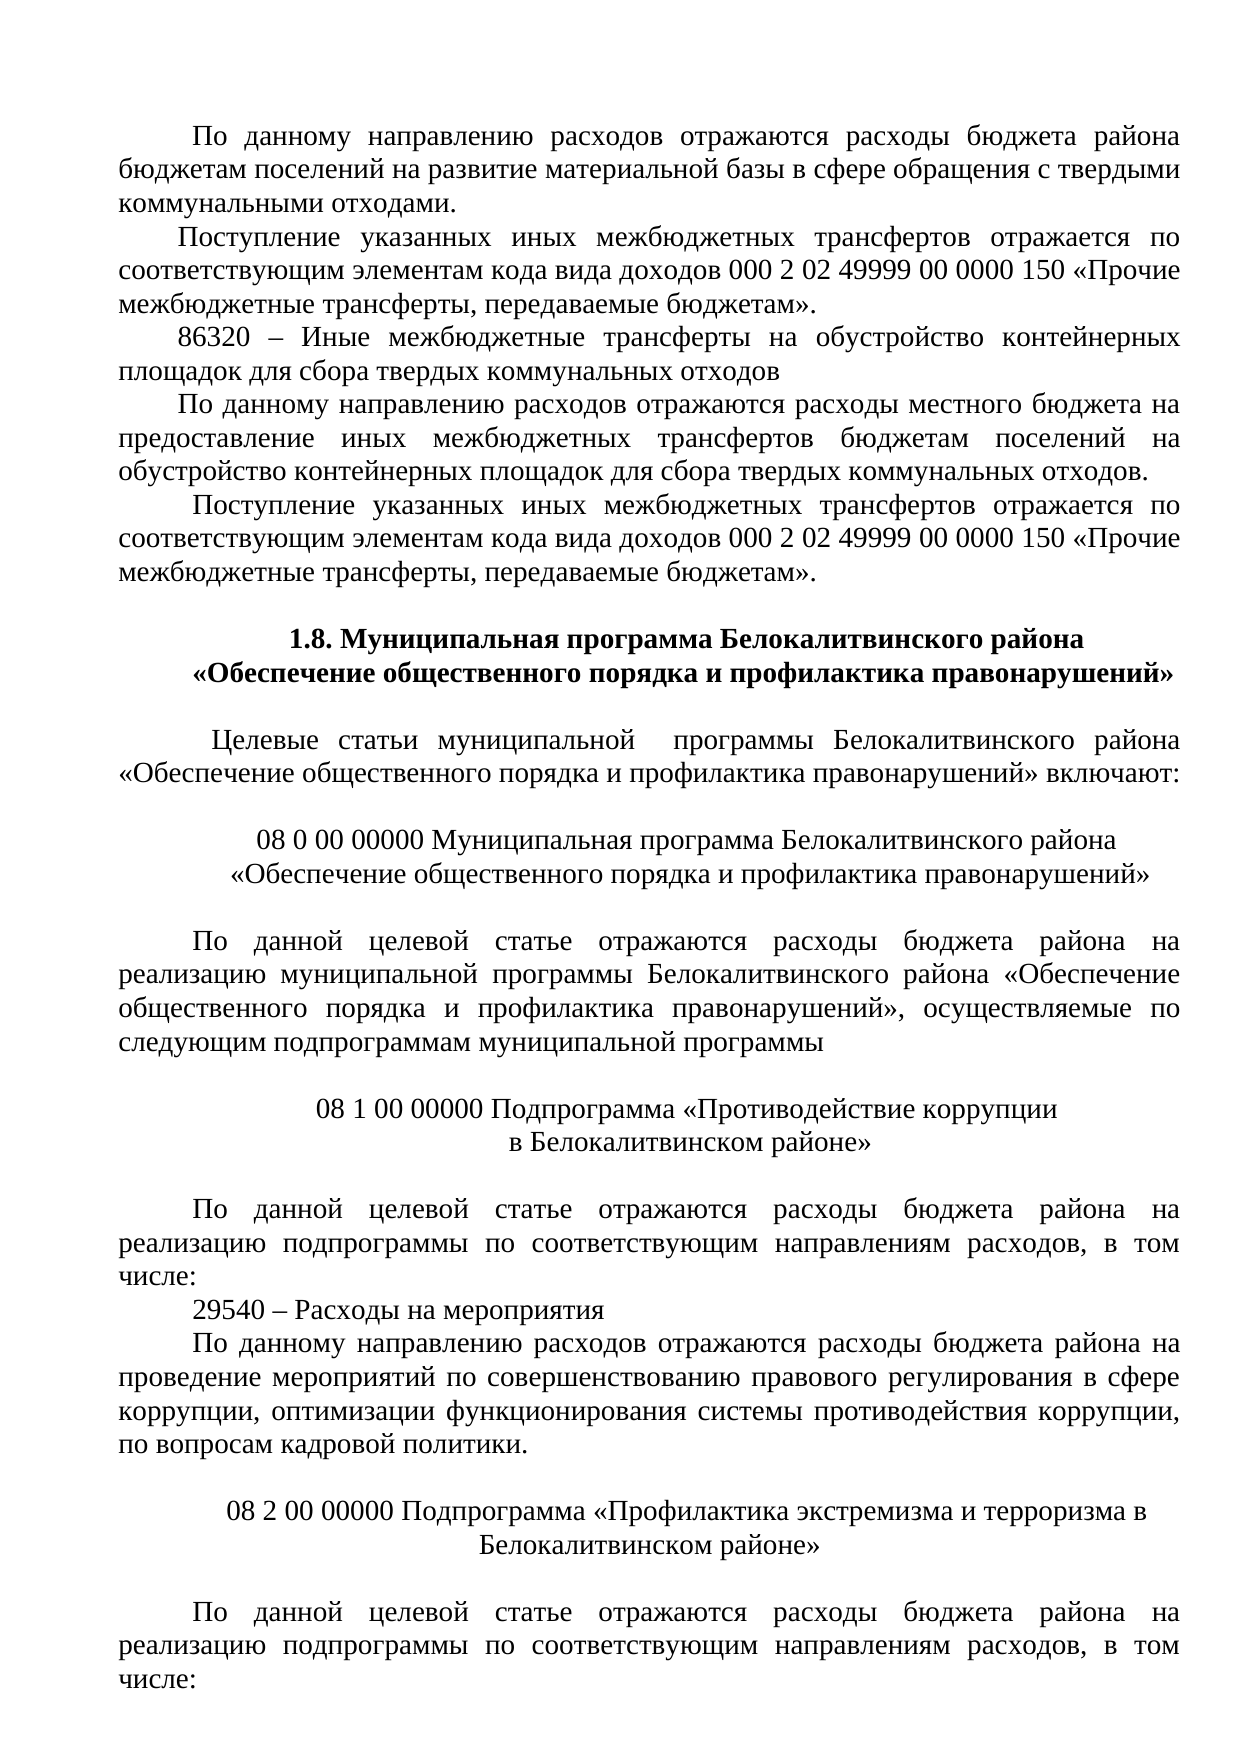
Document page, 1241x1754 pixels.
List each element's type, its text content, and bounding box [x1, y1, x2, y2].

text «Обеспечение общественного порядка и профилактика правонарушений» [118, 856, 1181, 889]
text По данной целевой статье отражаются расходы бюджета района на реализацию подпрограммы по соответствующим направлениям расходов, в том числе: [118, 1594, 1181, 1694]
text 1.8. Муниципальная программа Белокалитвинского района [118, 621, 1181, 655]
text По данной целевой статье отражаются расходы бюджета района на реализацию подпрограммы по соответствующим направлениям расходов, в том числе: [118, 1191, 1181, 1292]
text По данному направлению расходов отражаются расходы бюджета района бюджетам поселений на развитие материальной базы в сфере обращения с твердыми коммунальными отходами. [118, 118, 1181, 219]
text Целевые статьи муниципальной программы Белокалитвинского района «Обеспечение общественного порядка и профилактика правонарушений» включают: [118, 722, 1181, 789]
text По данному направлению расходов отражаются расходы бюджета района на проведение мероприятий по совершенствованию правового регулирования в сфере коррупции, оптимизации функционирования системы противодействия коррупции, по вопросам кадровой политики. [118, 1326, 1181, 1460]
text По данной целевой статье отражаются расходы бюджета района на реализацию муниципальной программы Белокалитвинского района «Обеспечение общественного порядка и профилактика правонарушений», осуществляемые по следующим подпрограммам муниципальной программы [118, 923, 1181, 1057]
list По данному направлению расходов отражаются расходы местного бюджета на предоставление иных межбюджетных трансфертов бюджетам поселений на обустройство контейнерных площадок для сбора твердых коммунальных отходов. [118, 386, 1181, 487]
text 08 0 00 00000 Муниципальная программа Белокалитвинского района [118, 822, 1181, 856]
text 08 2 00 00000 Подпрограмма «Профилактика экстремизма и терроризма в Белокалитвинском районе» [118, 1493, 1181, 1560]
text в Белокалитвинском районе» [118, 1124, 1181, 1158]
text «Обеспечение общественного порядка и профилактика правонарушений» [118, 655, 1181, 688]
text 29540 – Расходы на мероприятия [118, 1292, 1181, 1326]
text 08 1 00 00000 Подпрограмма «Противодействие коррупции [118, 1091, 1181, 1124]
list 86320 – Иные межбюджетные трансферты на обустройство контейнерных площадок для сбора твердых коммунальных отходов [118, 319, 1181, 386]
